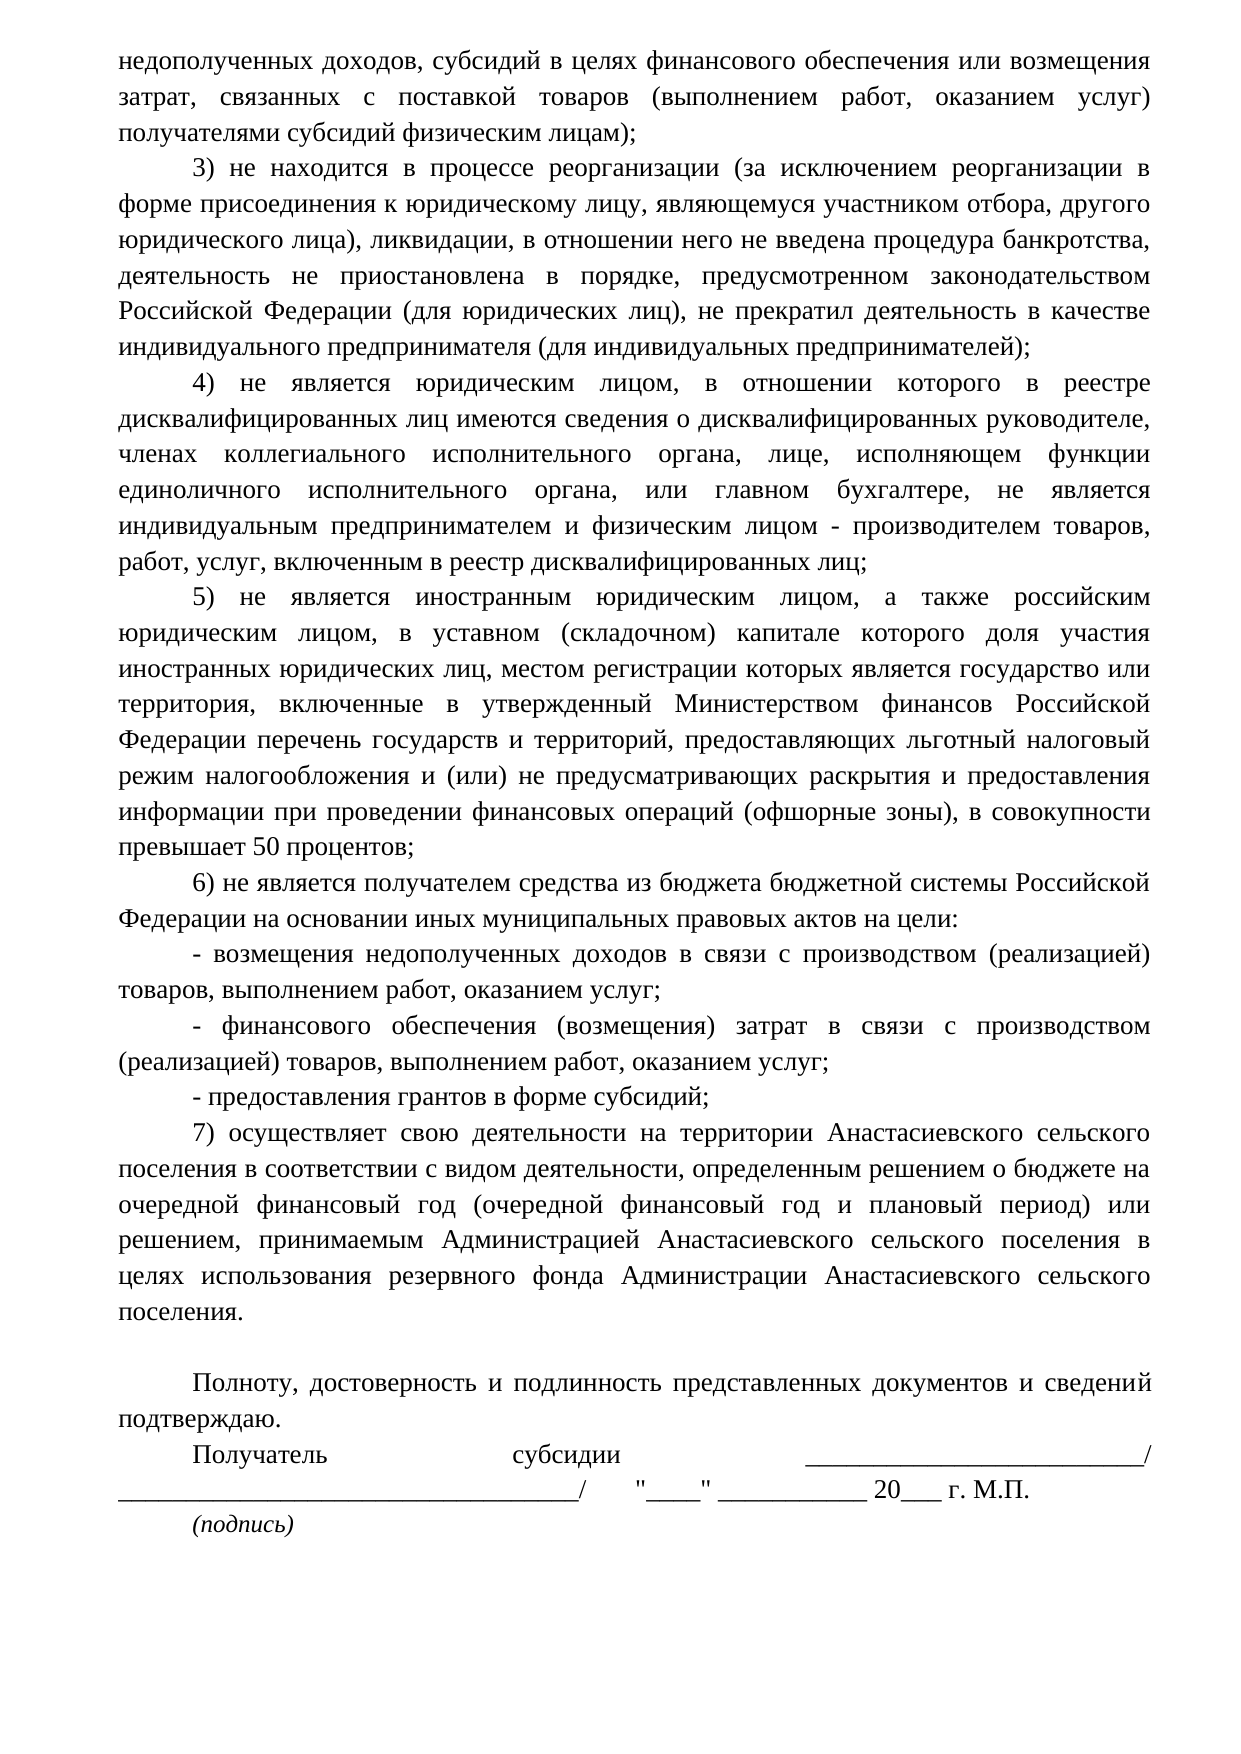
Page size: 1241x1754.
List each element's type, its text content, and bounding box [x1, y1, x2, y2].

text 4) не является юридическим лицом, в отношении которого в реестре дисквалифицированных лиц имеются сведения о дисквалифицированных руководителе, членах коллегиального исполнительного органа, лице, исполняющем функции единоличного исполнительного органа, или главном бухгалтере, не является индивидуальным предпринимателем и физическим лицом - производителем товаров, работ, услуг, включенным в реестр дисквалифицированных лиц; [118, 366, 1152, 576]
text - финансового обеспечения (возмещения) затрат в связи с производством (реализацией) товаров, выполнением работ, оказанием услуг; [118, 1009, 1152, 1076]
text Получатель субсидии _________________________/ __________________________________/ "____" ___________ 20___ г. М.П. [118, 1438, 1152, 1505]
text Полноту, достоверность и подлинность представленных документов и сведений подтверждаю. [118, 1366, 1152, 1433]
text 6) не является получателем средства из бюджета бюджетной системы Российской Федерации на основании иных муниципальных правовых актов на цели: [118, 866, 1152, 933]
text 5) не является иностранным юридическим лицом, а также российским юридическим лицом, в уставном (складочном) капитале которого доля участия иностранных юридических лиц, местом регистрации которых является государство или территория, включенные в утвержденный Министерством финансов Российской Федерации перечень государств и территорий, предоставляющих льготный налоговый режим налогообложения и (или) не предусматривающих раскрытия и предоставления информации при проведении финансовых операций (офшорные зоны), в совокупности превышает 50 процентов; [118, 580, 1152, 862]
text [118, 44, 1152, 147]
text - возмещения недополученных доходов в связи с производством (реализацией) товаров, выполнением работ, оказанием услуг; [118, 938, 1152, 1004]
text (подпись) [118, 1509, 1152, 1538]
text 7) осуществляет свою деятельности на территории Анастасиевского сельского поселения в соответствии с видом деятельности, определенным решением о бюджете на очередной финансовый год (очередной финансовый год и плановый период) или решением, принимаемым Администрацией Анастасиевского сельского поселения в целях использования резервного фонда Администрации Анастасиевского сельского поселения. [118, 1116, 1152, 1326]
text - предоставления грантов в форме субсидий; [118, 1081, 1152, 1112]
text 3) не находится в процессе реорганизации (за исключением реорганизации в форме присоединения к юридическому лицу, являющемуся участником отбора, другого юридического лица), ликвидации, в отношении него не введена процедура банкротства, деятельность не приостановлена в порядке, предусмотренном законодательством Российской Федерации (для юридических лиц), не прекратил деятельность в качестве индивидуального предпринимателя (для индивидуальных предпринимателей); [118, 152, 1152, 361]
